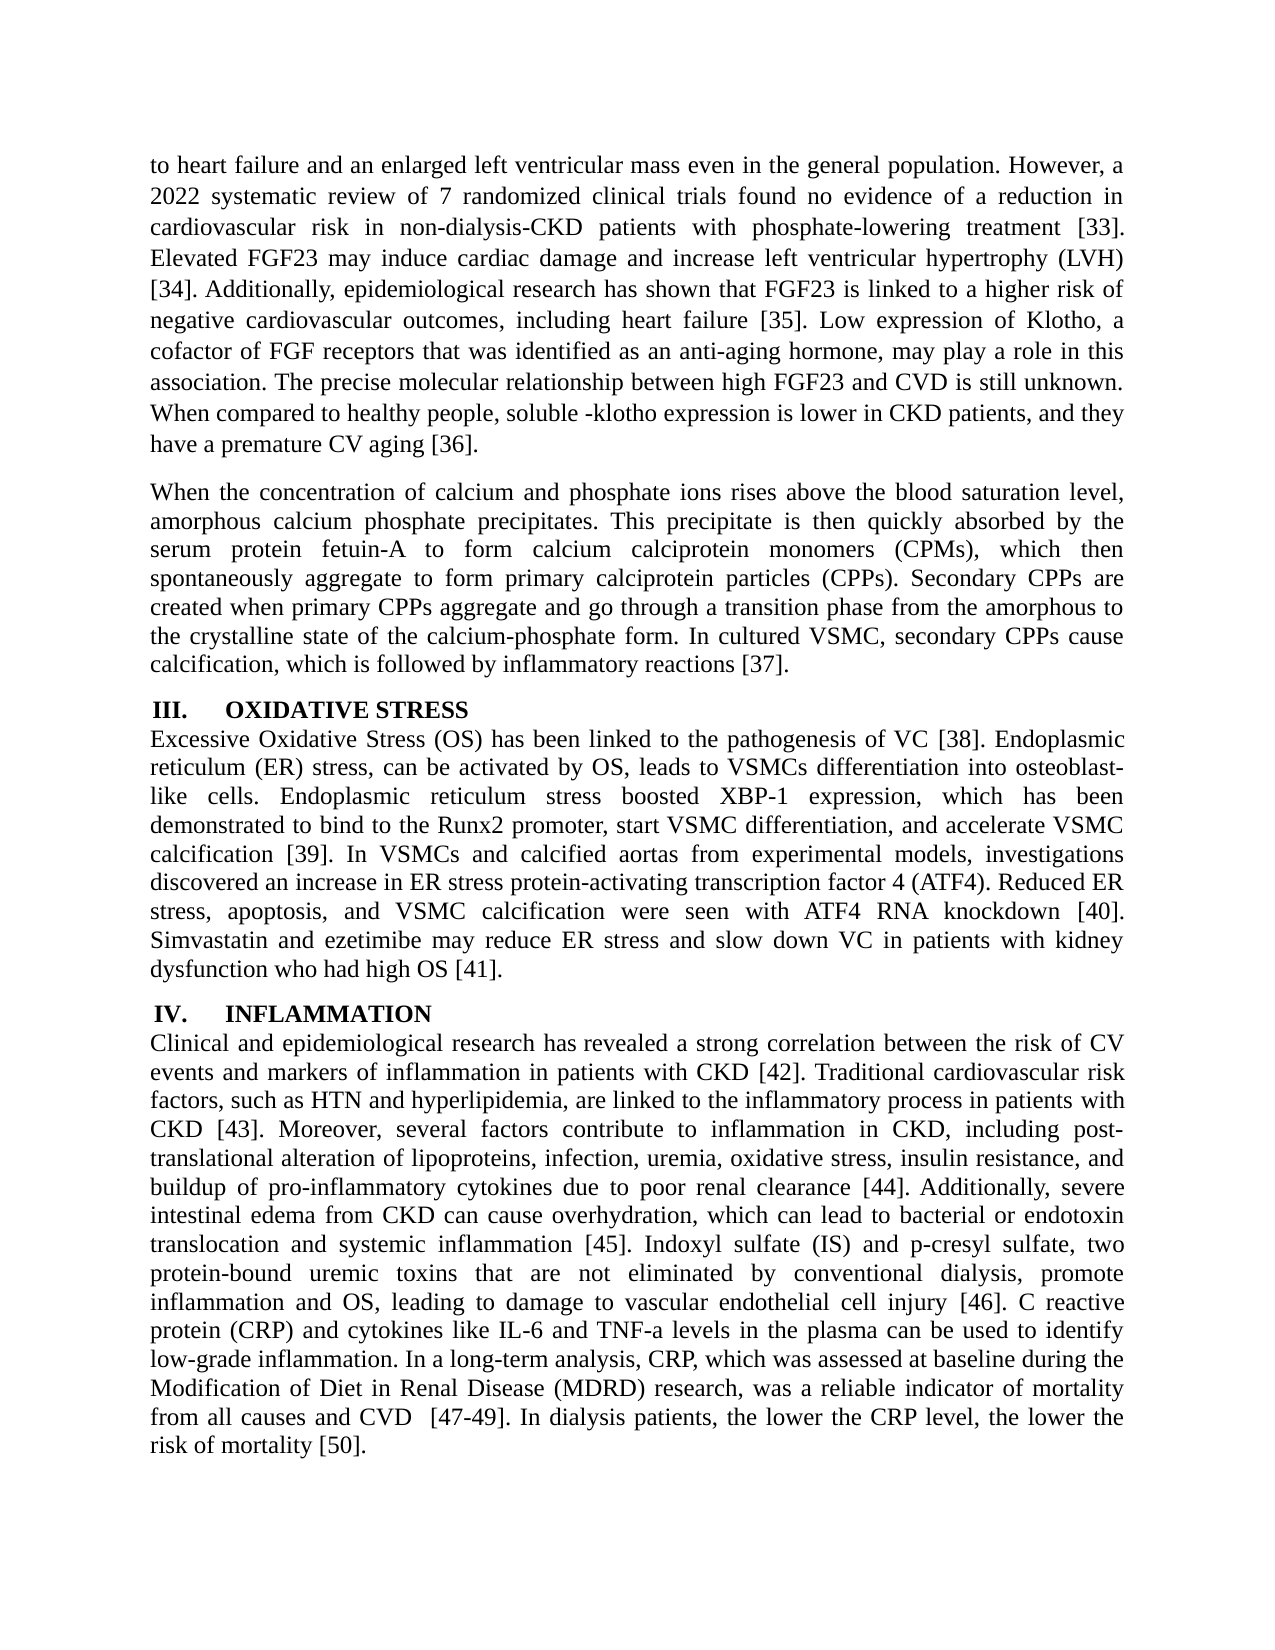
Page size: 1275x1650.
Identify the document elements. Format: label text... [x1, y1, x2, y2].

text Excessive Oxidative Stress (OS) has been linked to the pathogenesis of VC [38]. Endoplasmic reticulum (ER) stress, can be activated by OS, leads to VSMCs differentiation into osteoblast-like cells. Endoplasmic reticulum stress boosted XBP-1 expression, which has been demonstrated to bind to the Runx2 promoter, start VSMC differentiation, and accelerate VSMC calcification [39]. In VSMCs and calcified aortas from experimental models, investigations discovered an increase in ER stress protein-activating transcription factor 4 (ATF4). Reduced ER stress, apoptosis, and VSMC calcification were seen with ATF4 RNA knockdown [40]. Simvastatin and ezetimibe may reduce ER stress and slow down VC in patients with kidney dysfunction who had high OS [41]. [150, 724, 1125, 982]
list INFLAMMATION [187, 999, 1125, 1028]
text When the concentration of calcium and phosphate ions rises above the blood saturation level, amorphous calcium phosphate precipitates. This precipitate is then quickly absorbed by the serum protein fetuin-A to form calcium calciprotein monomers (CPMs), which then spontaneously aggregate to form primary calciprotein particles (CPPs). Secondary CPPs are created when primary CPPs aggregate and go through a transition phase from the amorphous to the crystalline state of the calcium-phosphate form. In cultured VSMC, secondary CPPs cause calcification, which is followed by inflammatory reactions [37]. [150, 477, 1125, 678]
text Clinical and epidemiological research has revealed a strong correlation between the risk of CV events and markers of inflammation in patients with CKD [42]. Traditional cardiovascular risk factors, such as HTN and hyperlipidemia, are linked to the inflammatory process in patients with CKD [43]. Moreover, several factors contribute to inflammation in CKD, including post-translational alteration of lipoproteins, infection, uremia, oxidative stress, insulin resistance, and buildup of pro-inflammatory cytokines due to poor renal clearance [44]. Additionally, severe intestinal edema from CKD can cause overhydration, which can lead to bacterial or endotoxin translocation and systemic inflammation [45]. Indoxyl sulfate (IS) and p-cresyl sulfate, two protein-bound uremic toxins that are not eliminated by conventional dialysis, promote inflammation and OS, leading to damage to vascular endothelial cell injury [46]. C reactive protein (CRP) and cytokines like IL-6 and TNF-a levels in the plasma can be used to identify low-grade inflammation. In a long-term analysis, CRP, which was assessed at baseline during the Modification of Diet in Renal Disease (MDRD) research, was a reliable indicator of mortality from all causes and CVD [47-49]. In dialysis patients, the lower the CRP level, the lower the risk of mortality [50]. [150, 1028, 1125, 1459]
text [150, 150, 1125, 458]
list OXIDATIVE STRESS [187, 695, 1125, 724]
